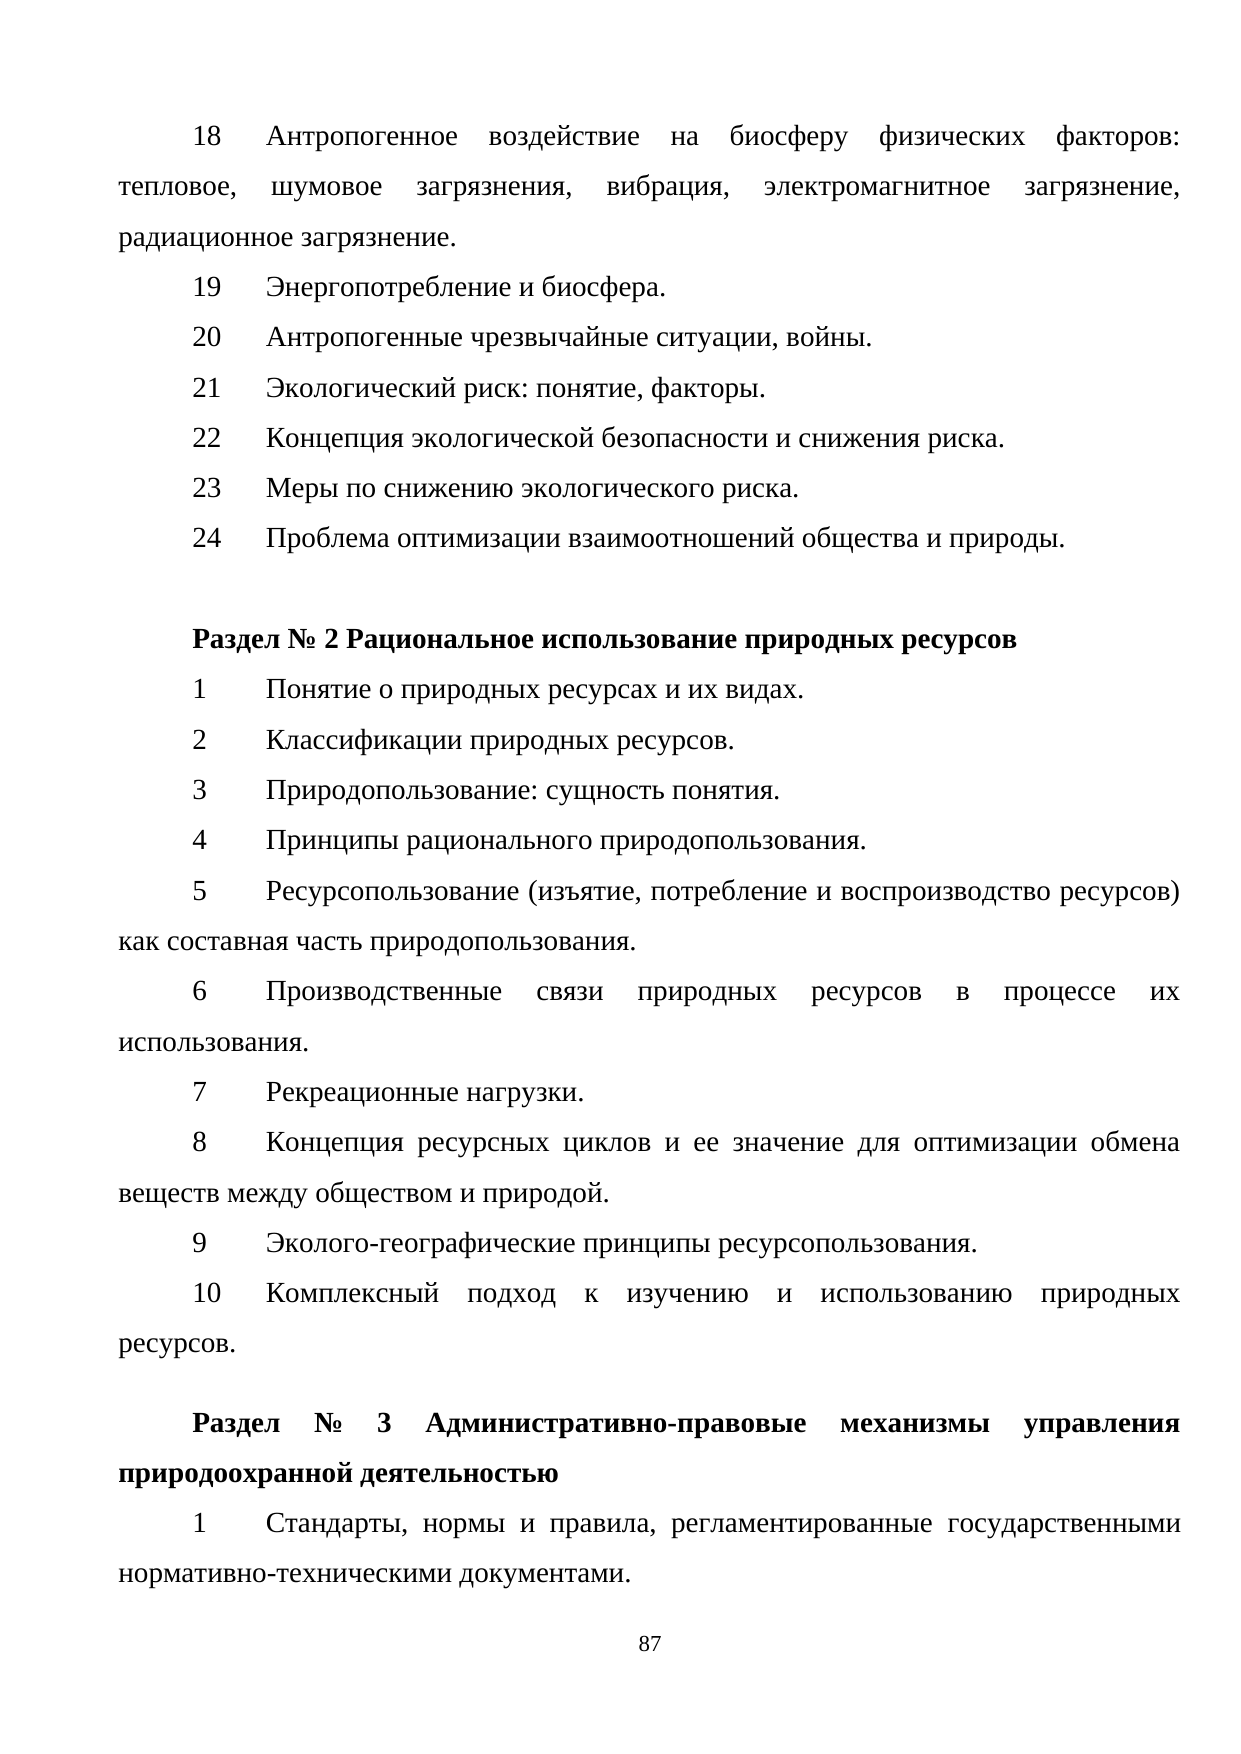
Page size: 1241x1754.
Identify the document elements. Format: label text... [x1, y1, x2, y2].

list Комплексный подход к изучению и использованию природных ресурсов. [118, 1275, 1181, 1359]
list Меры по снижению экологического риска. [118, 470, 1181, 504]
list Ресурсопользование (изъятие, потребление и воспроизводство ресурсов) как составная часть природопользования. [118, 873, 1181, 957]
list Классификации природных ресурсов. [118, 722, 1181, 755]
text Раздел № 2 Рациональное использование природных ресурсов [118, 621, 1181, 655]
list Экологический риск: понятие, факторы. [118, 370, 1181, 403]
list Природопользование: сущность понятия. [118, 772, 1181, 806]
text Раздел № 3 Административно-правовые механизмы управления природоохранной деятельностью [118, 1405, 1181, 1488]
list Антропогенное воздействие на биосферу физических факторов: тепловое, шумовое загрязнения, вибрация, электромагнитное загрязнение, радиационное загрязнение. [118, 118, 1181, 252]
list Стандарты, нормы и правила, регламентированные государственными нормативно-техническими документами. [118, 1505, 1181, 1589]
list Концепция экологической безопасности и снижения риска. [118, 420, 1181, 453]
list Рекреационные нагрузки. [118, 1074, 1181, 1108]
list Концепция ресурсных циклов и ее значение для оптимизации обмена веществ между обществом и природой. [118, 1124, 1181, 1208]
list Антропогенные чрезвычайные ситуации, войны. [118, 319, 1181, 353]
list Принципы рационального природопользования. [118, 822, 1181, 856]
list Эколого-географические принципы ресурсопользования. [118, 1225, 1181, 1258]
list Производственные связи природных ресурсов в процессе их использования. [118, 973, 1181, 1057]
list Понятие о природных ресурсах и их видах. [118, 672, 1181, 705]
list Энергопотребление и биосфера. [118, 269, 1181, 303]
list Проблема оптимизации взаимоотношений общества и природы. [118, 521, 1181, 554]
